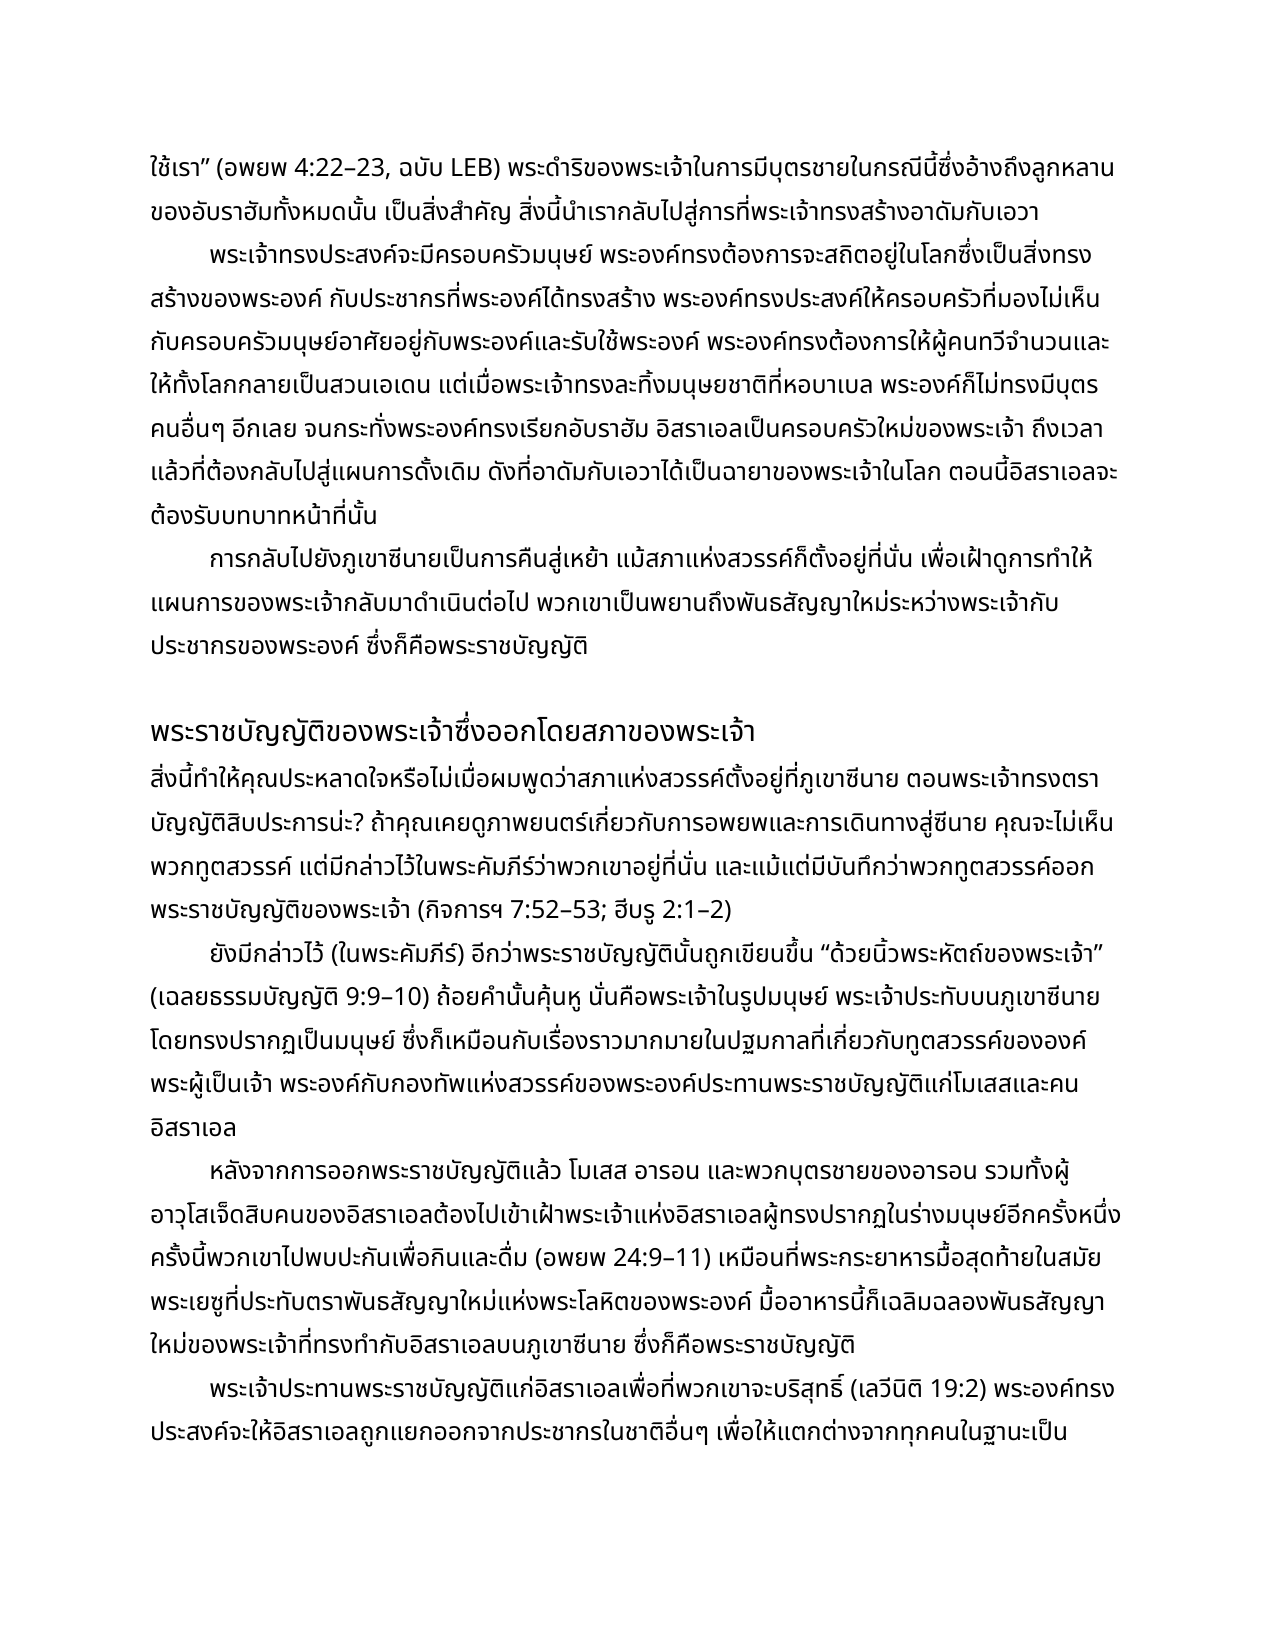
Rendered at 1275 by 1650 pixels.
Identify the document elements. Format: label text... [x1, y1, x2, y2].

text การกลับไปยังภูเขาซีนายเป็นการคืนสู่เหย้า แม้สภาแห่งสวรรค์ก็ตั้งอยู่ที่นั่น เพื่อเฝ้าดูการทำให้แผนการของพระเจ้ากลับมาดำเนินต่อไป พวกเขาเป็นพยานถึงพันธสัญญาใหม่ระหว่างพระเจ้ากับประชากรของพระองค์ ซึ่งก็คือพระราชบัญญัติ [150, 541, 1125, 666]
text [150, 150, 1125, 231]
text ยังมีกล่าวไว้ (ในพระคัมภีร์) อีกว่าพระราชบัญญัตินั้นถูกเขียนขึ้น “ด้วยนิ้วพระหัตถ์ของพระเจ้า” (เฉลยธรรมบัญญัติ 9:9–10) ถ้อยคำนั้นคุ้นหู นั่นคือพระเจ้าในรูปมนุษย์ พระเจ้าประทับบนภูเขาซีนายโดยทรงปรากฏเป็นมนุษย์ ซึ่งก็เหมือนกับเรื่องราวมากมายในปฐมกาลที่เกี่ยวกับทูตสวรรค์ขององค์พระผู้เป็นเจ้า พระองค์กับกองทัพแห่งสวรรค์ของพระองค์ประทานพระราชบัญญัติแก่โมเสสและคนอิสราเอล [150, 935, 1125, 1147]
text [150, 1370, 1125, 1452]
text พระราชบัญญัติของพระเจ้าซึ่งออกโดยสภาของพระเจ้า [150, 711, 1125, 755]
text สิ่งนี้ทำให้คุณประหลาดใจหรือไม่เมื่อผมพูดว่าสภาแห่งสวรรค์ตั้งอยู่ที่ภูเขาซีนาย ตอนพระเจ้าทรงตราบัญญัติสิบประการน่ะ? ถ้าคุณเคยดูภาพยนตร์เกี่ยวกับการอพยพและการเดินทางสู่ซีนาย คุณจะไม่เห็นพวกทูตสวรรค์ แต่มีกล่าวไว้ในพระคัมภีร์ว่าพวกเขาอยู่ที่นั่น และแม้แต่มีบันทึกว่าพวกทูตสวรรค์ออกพระราชบัญญัติของพระเจ้า (กิจการฯ 7:52–53; ฮีบรู 2:1–2) [150, 761, 1125, 930]
text หลังจากการออกพระราชบัญญัติแล้ว โมเสส อารอน และพวกบุตรชายของอารอน รวมทั้งผู้อาวุโสเจ็ดสิบคนของอิสราเอลต้องไปเข้าเฝ้าพระเจ้าแห่งอิสราเอลผู้ทรงปรากฏในร่างมนุษย์อีกครั้งหนึ่ง ครั้งนี้พวกเขาไปพบปะกันเพื่อกินและดื่ม (อพยพ 24:9–11) เหมือนที่พระกระยาหารมื้อสุดท้ายในสมัยพระเยซูที่ประทับตราพันธสัญญาใหม่แห่งพระโลหิตของพระองค์ มื้ออาหารนี้ก็เฉลิมฉลองพันธสัญญาใหม่ของพระเจ้าที่ทรงทำกับอิสราเอลบนภูเขาซีนาย ซึ่งก็คือพระราชบัญญัติ [150, 1153, 1125, 1365]
text พระเจ้าทรงประสงค์จะมีครอบครัวมนุษย์ พระองค์ทรงต้องการจะสถิตอยู่ในโลกซึ่งเป็นสิ่งทรงสร้างของพระองค์ กับประชากรที่พระองค์ได้ทรงสร้าง พระองค์ทรงประสงค์ให้ครอบครัวที่มองไม่เห็นกับครอบครัวมนุษย์อาศัยอยู่กับพระองค์และรับใช้พระองค์ พระองค์ทรงต้องการให้ผู้คนทวีจำนวนและให้ทั้งโลกกลายเป็นสวนเอเดน แต่เมื่อพระเจ้าทรงละทิ้งมนุษยชาติที่หอบาเบล พระองค์ก็ไม่ทรงมีบุตรคนอื่นๆ อีกเลย จนกระทั่งพระองค์ทรงเรียกอับราฮัม อิสราเอลเป็นครอบครัวใหม่ของพระเจ้า ถึงเวลาแล้วที่ต้องกลับไปสู่แผนการดั้งเดิม ดังที่อาดัมกับเอวาได้เป็นฉายาของพระเจ้าในโลก ตอนนี้อิสราเอลจะต้องรับบทบาทหน้าที่นั้น [150, 237, 1125, 536]
